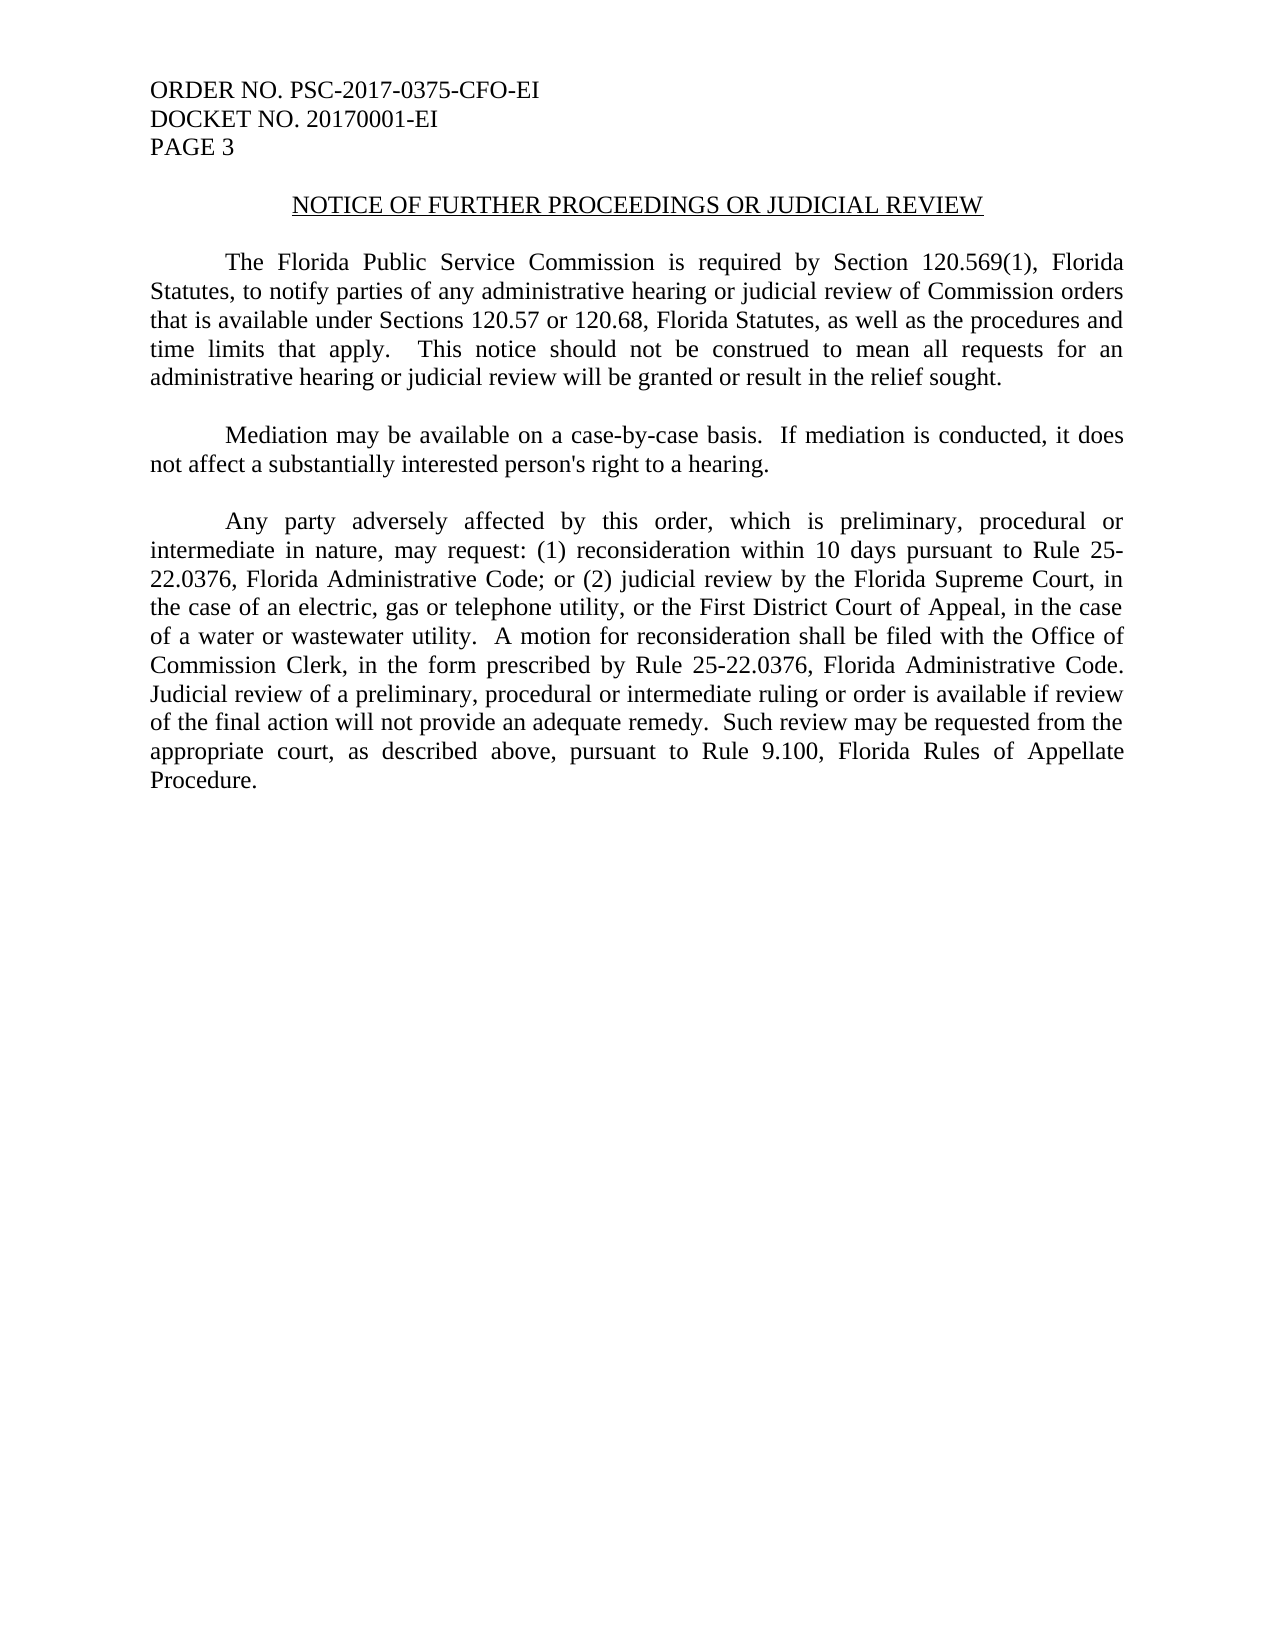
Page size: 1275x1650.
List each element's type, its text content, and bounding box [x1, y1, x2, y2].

text Mediation may be available on a case-by-case basis. If mediation is conducted, it does not affect a substantially interested person's right to a hearing. [150, 420, 1125, 477]
text Any party adversely affected by this order, which is preliminary, procedural or intermediate in nature, may request: (1) reconsideration within 10 days pursuant to Rule 25-22.0376, Florida Administrative Code; or (2) judicial review by the Florida Supreme Court, in the case of an electric, gas or telephone utility, or the First District Court of Appeal, in the case of a water or wastewater utility. A motion for reconsideration shall be filed with the Office of Commission Clerk, in the form prescribed by Rule 25-22.0376, Florida Administrative Code. Judicial review of a preliminary, procedural or intermediate ruling or order is available if review of the final action will not provide an adequate remedy. Such review may be requested from the appropriate court, as described above, pursuant to Rule 9.100, Florida Rules of Appellate Procedure. [150, 506, 1125, 794]
text NOTICE OF FURTHER PROCEEDINGS OR JUDICIAL REVIEW [150, 190, 1125, 219]
text The Florida Public Service Commission is required by Section 120.569(1), Florida Statutes, to notify parties of any administrative hearing or judicial review of Commission orders that is available under Sections 120.57 or 120.68, Florida Statutes, as well as the procedures and time limits that apply. This notice should not be construed to mean all requests for an administrative hearing or judicial review will be granted or result in the relief sought. [150, 247, 1125, 391]
